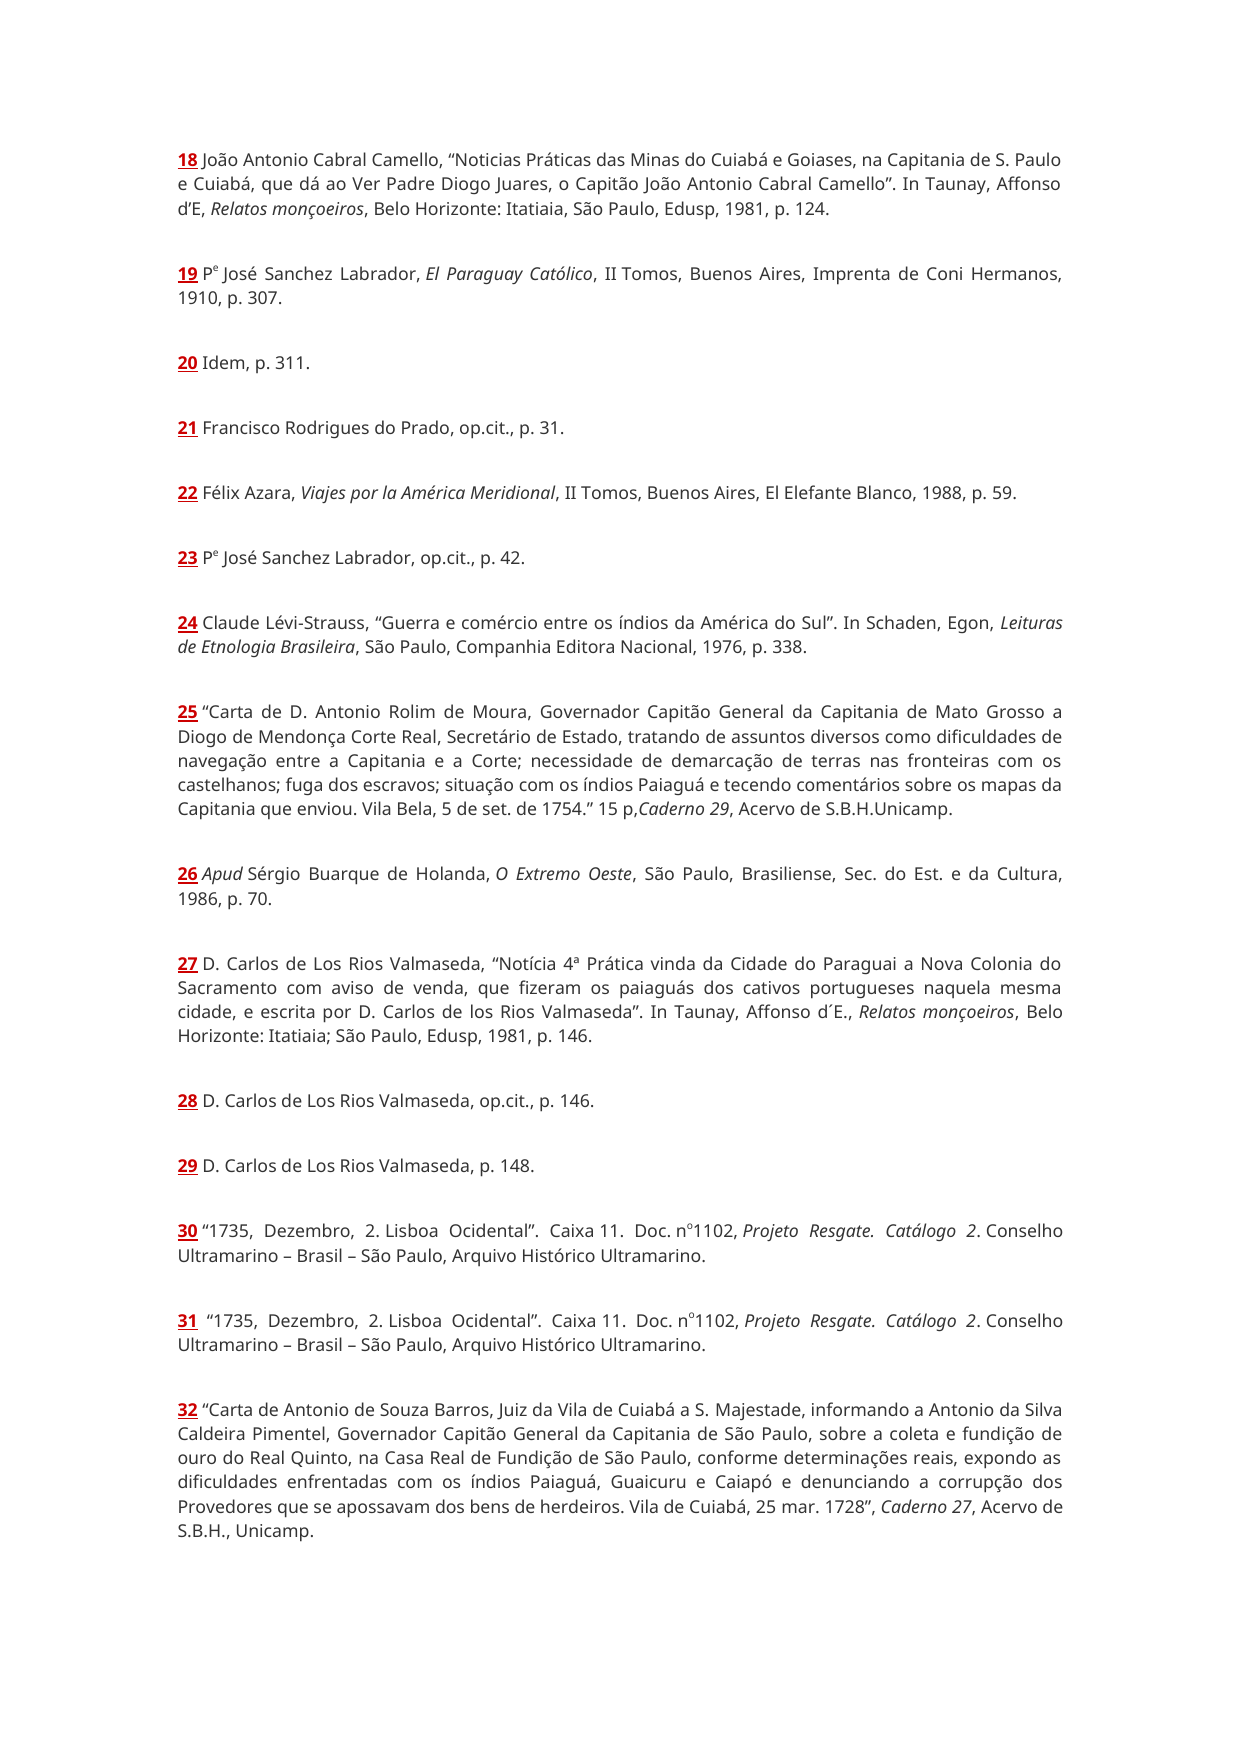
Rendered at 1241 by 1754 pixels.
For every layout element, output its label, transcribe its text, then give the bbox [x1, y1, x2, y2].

text 27 D. Carlos de Los Rios Valmaseda, “Notícia 4ª Prática vinda da Cidade do Paraguai a Nova Colonia do Sacramento com aviso de venda, que fizeram os paiaguás dos cativos portugueses naquela mesma cidade, e escrita por D. Carlos de los Rios Valmaseda”. In Taunay, Affonso d´E., Relatos monçoeiros, Belo Horizonte: Itatiaia; São Paulo, Edusp, 1981, p. 146. [177, 951, 1063, 1048]
text 28 D. Carlos de Los Rios Valmaseda, op.cit., p. 146. [177, 1089, 1063, 1113]
text 19 Pe José Sanchez Labrador, El Paraguay Católico, II Tomos, Buenos Aires, Imprenta de Coni Hermanos, 1910, p. 307. [177, 261, 1063, 309]
text 30 “1735, Dezembro, 2. Lisboa Ocidental”. Caixa 11. Doc. no1102, Projeto Resgate. Catálogo 2. Conselho Ultramarino – Brasil – São Paulo, Arquivo Histórico Ultramarino. [177, 1219, 1063, 1267]
text 26 Apud Sérgio Buarque de Holanda, O Extremo Oeste, São Paulo, Brasiliense, Sec. do Est. e da Cultura, 1986, p. 70. [177, 862, 1063, 910]
text 22 Félix Azara, Viajes por la América Meridional, II Tomos, Buenos Aires, El Elefante Blanco, 1988, p. 59. [177, 481, 1063, 505]
text 20 Idem, p. 311. [177, 350, 1063, 374]
text 25 “Carta de D. Antonio Rolim de Moura, Governador Capitão General da Capitania de Mato Grosso a Diogo de Mendonça Corte Real, Secretário de Estado, tratando de assuntos diversos como dificuldades de navegação entre a Capitania e a Corte; necessidade de demarcação de terras nas fronteiras com os castelhanos; fuga dos escravos; situação com os índios Paiaguá e tecendo comentários sobre os mapas da Capitania que enviou. Vila Bela, 5 de set. de 1754.” 15 p,Caderno 29, Acervo de S.B.H.Unicamp. [177, 700, 1063, 821]
text 24 Claude Lévi-Strauss, “Guerra e comércio entre os índios da América do Sul”. In Schaden, Egon, Leituras de Etnologia Brasileira, São Paulo, Companhia Editora Nacional, 1976, p. 338. [177, 611, 1063, 659]
text 23 Pe José Sanchez Labrador, op.cit., p. 42. [177, 546, 1063, 570]
text 21 Francisco Rodrigues do Prado, op.cit., p. 31. [177, 415, 1063, 439]
text 18 João Antonio Cabral Camello, “Noticias Práticas das Minas do Cuiabá e Goiases, na Capitania de S. Paulo e Cuiabá, que dá ao Ver Padre Diogo Juares, o Capitão João Antonio Cabral Camello”. In Taunay, Affonso d’E, Relatos monçoeiros, Belo Horizonte: Itatiaia, São Paulo, Edusp, 1981, p. 124. [177, 148, 1063, 220]
text 29 D. Carlos de Los Rios Valmaseda, p. 148. [177, 1154, 1063, 1178]
text 31 “1735, Dezembro, 2. Lisboa Ocidental”. Caixa 11. Doc. no1102, Projeto Resgate. Catálogo 2. Conselho Ultramarino – Brasil – São Paulo, Arquivo Histórico Ultramarino. [177, 1308, 1063, 1356]
text 32 “Carta de Antonio de Souza Barros, Juiz da Vila de Cuiabá a S. Majestade, informando a Antonio da Silva Caldeira Pimentel, Governador Capitão General da Capitania de São Paulo, sobre a coleta e fundição de ouro do Real Quinto, na Casa Real de Fundição de São Paulo, conforme determinações reais, expondo as dificuldades enfrentadas com os índios Paiaguá, Guaicuru e Caiapó e denunciando a corrupção dos Provedores que se apossavam dos bens de herdeiros. Vila de Cuiabá, 25 mar. 1728”, Caderno 27, Acervo de S.B.H., Unicamp. [177, 1397, 1063, 1542]
